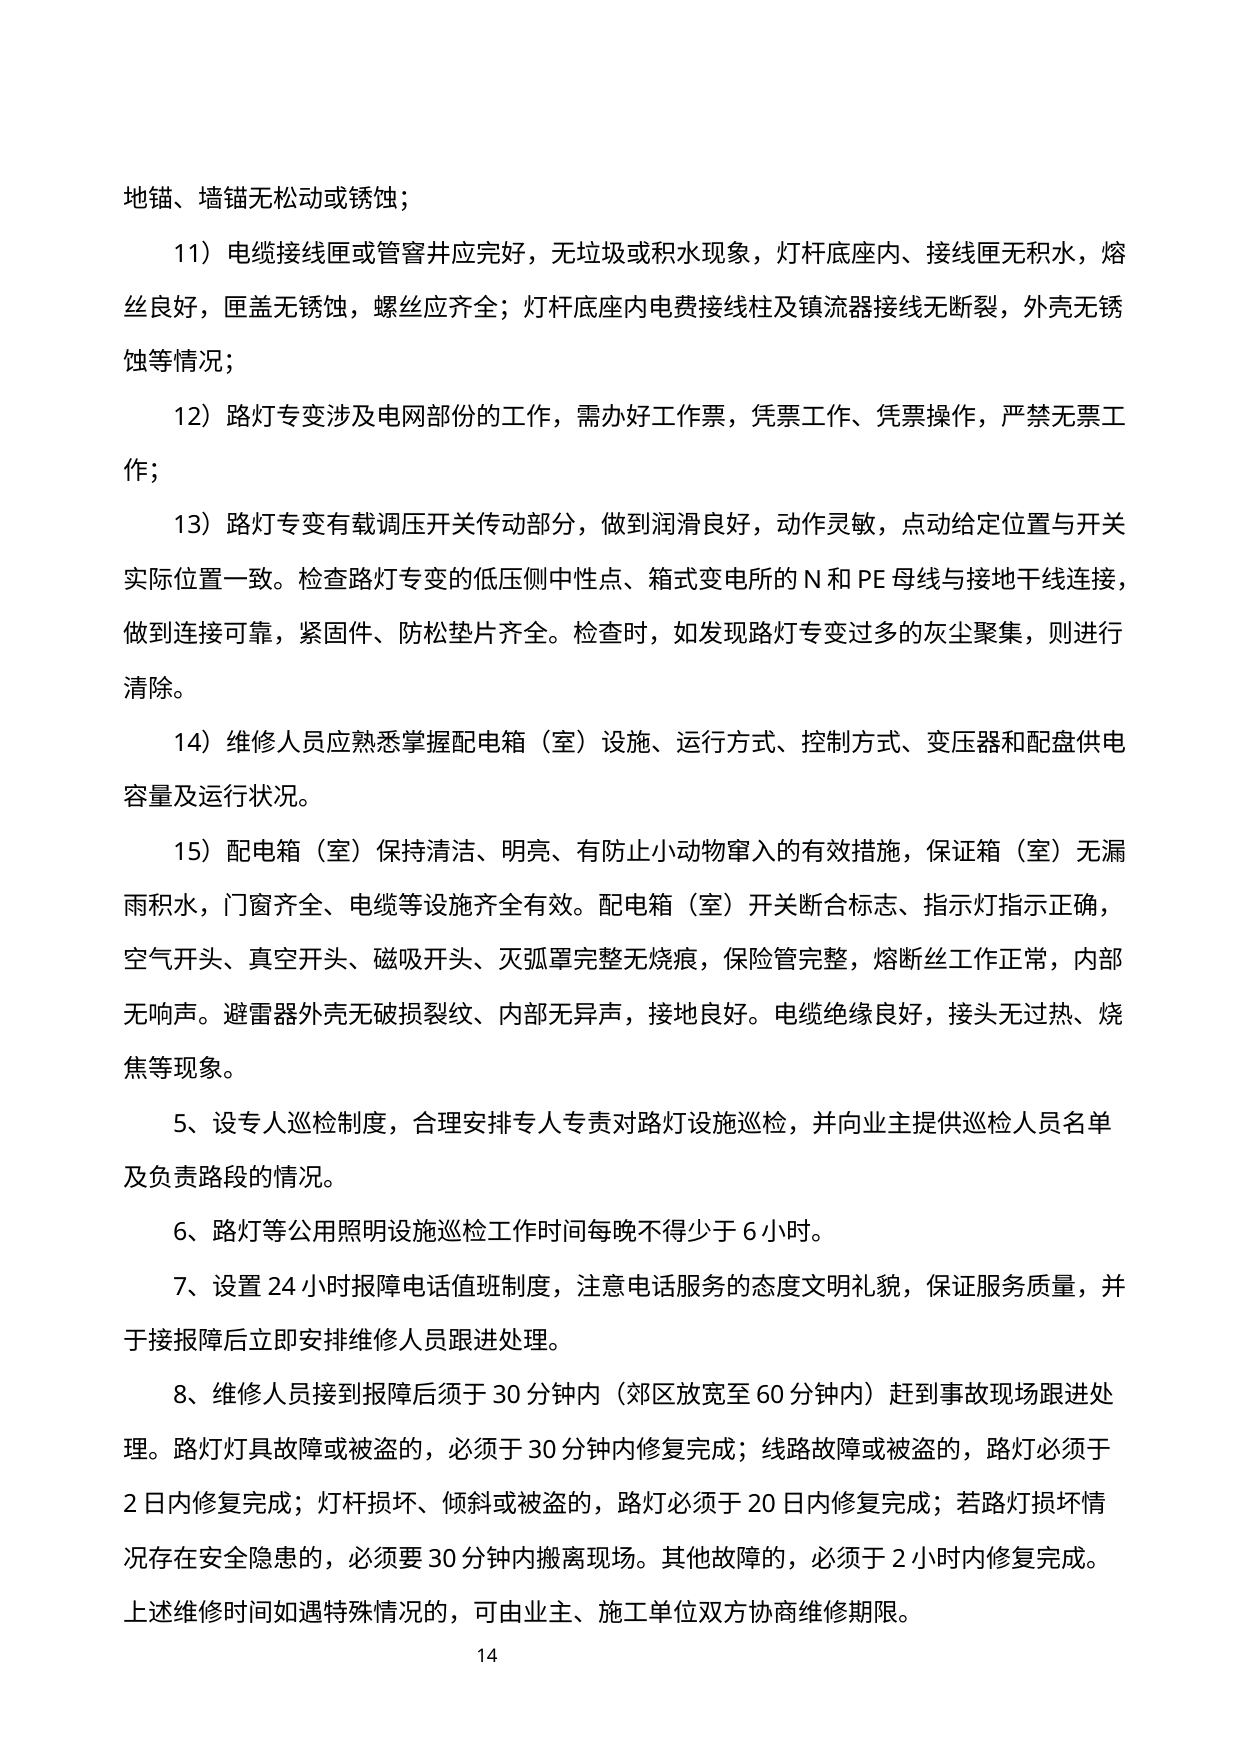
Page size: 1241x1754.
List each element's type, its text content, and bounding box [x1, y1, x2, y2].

text 8、维修人员接到报障后须于30分钟内（郊区放宽至60分钟内）赶到事故现场跟进处理。路灯灯具故障或被盗的，必须于30分钟内修复完成；线路故障或被盗的，路灯必须于2日内修复完成；灯杆损坏、倾斜或被盗的，路灯必须于20日内修复完成；若路灯损坏情况存在安全隐患的，必须要30分钟内搬离现场。其他故障的，必须于2小时内修复完成。上述维修时间如遇特殊情况的，可由业主、施工单位双方协商维修期限。 [123, 1375, 1129, 1629]
text 11）电缆接线匣或管窨井应完好，无垃圾或积水现象，灯杆底座内、接线匣无积水，熔丝良好，匣盖无锈蚀，螺丝应齐全；灯杆底座内电费接线柱及镇流器接线无断裂，外壳无锈蚀等情况； [123, 233, 1129, 378]
text 13）路灯专变有载调压开关传动部分，做到润滑良好，动作灵敏，点动给定位置与开关实际位置一致。检查路灯专变的低压侧中性点、箱式变电所的N和PE母线与接地干线连接，做到连接可靠，紧固件、防松垫片齐全。检查时，如发现路灯专变过多的灰尘聚集，则进行清除。 [123, 505, 1129, 704]
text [123, 179, 1129, 215]
text 15）配电箱（室）保持清洁、明亮、有防止小动物窜入的有效措施，保证箱（室）无漏雨积水，门窗齐全、电缆等设施齐全有效。配电箱（室）开关断合标志、指示灯指示正确，空气开头、真空开头、磁吸开头、灭弧罩完整无烧痕，保险管完整，熔断丝工作正常，内部无响声。避雷器外壳无破损裂纹、内部无异声，接地良好。电缆绝缘良好，接头无过热、烧焦等现象。 [123, 831, 1129, 1085]
text 14）维修人员应熟悉掌握配电箱（室）设施、运行方式、控制方式、变压器和配盘供电容量及运行状况。 [123, 722, 1129, 813]
text 5、设专人巡检制度，合理安排专人专责对路灯设施巡检，并向业主提供巡检人员名单及负责路段的情况。 [123, 1103, 1129, 1194]
text 12）路灯专变涉及电网部份的工作，需办好工作票，凭票工作、凭票操作，严禁无票工作； [123, 396, 1129, 487]
text 6、路灯等公用照明设施巡检工作时间每晚不得少于6小时。 [123, 1212, 1129, 1248]
text 7、设置24小时报障电话值班制度，注意电话服务的态度文明礼貌，保证服务质量，并于接报障后立即安排维修人员跟进处理。 [123, 1266, 1129, 1357]
